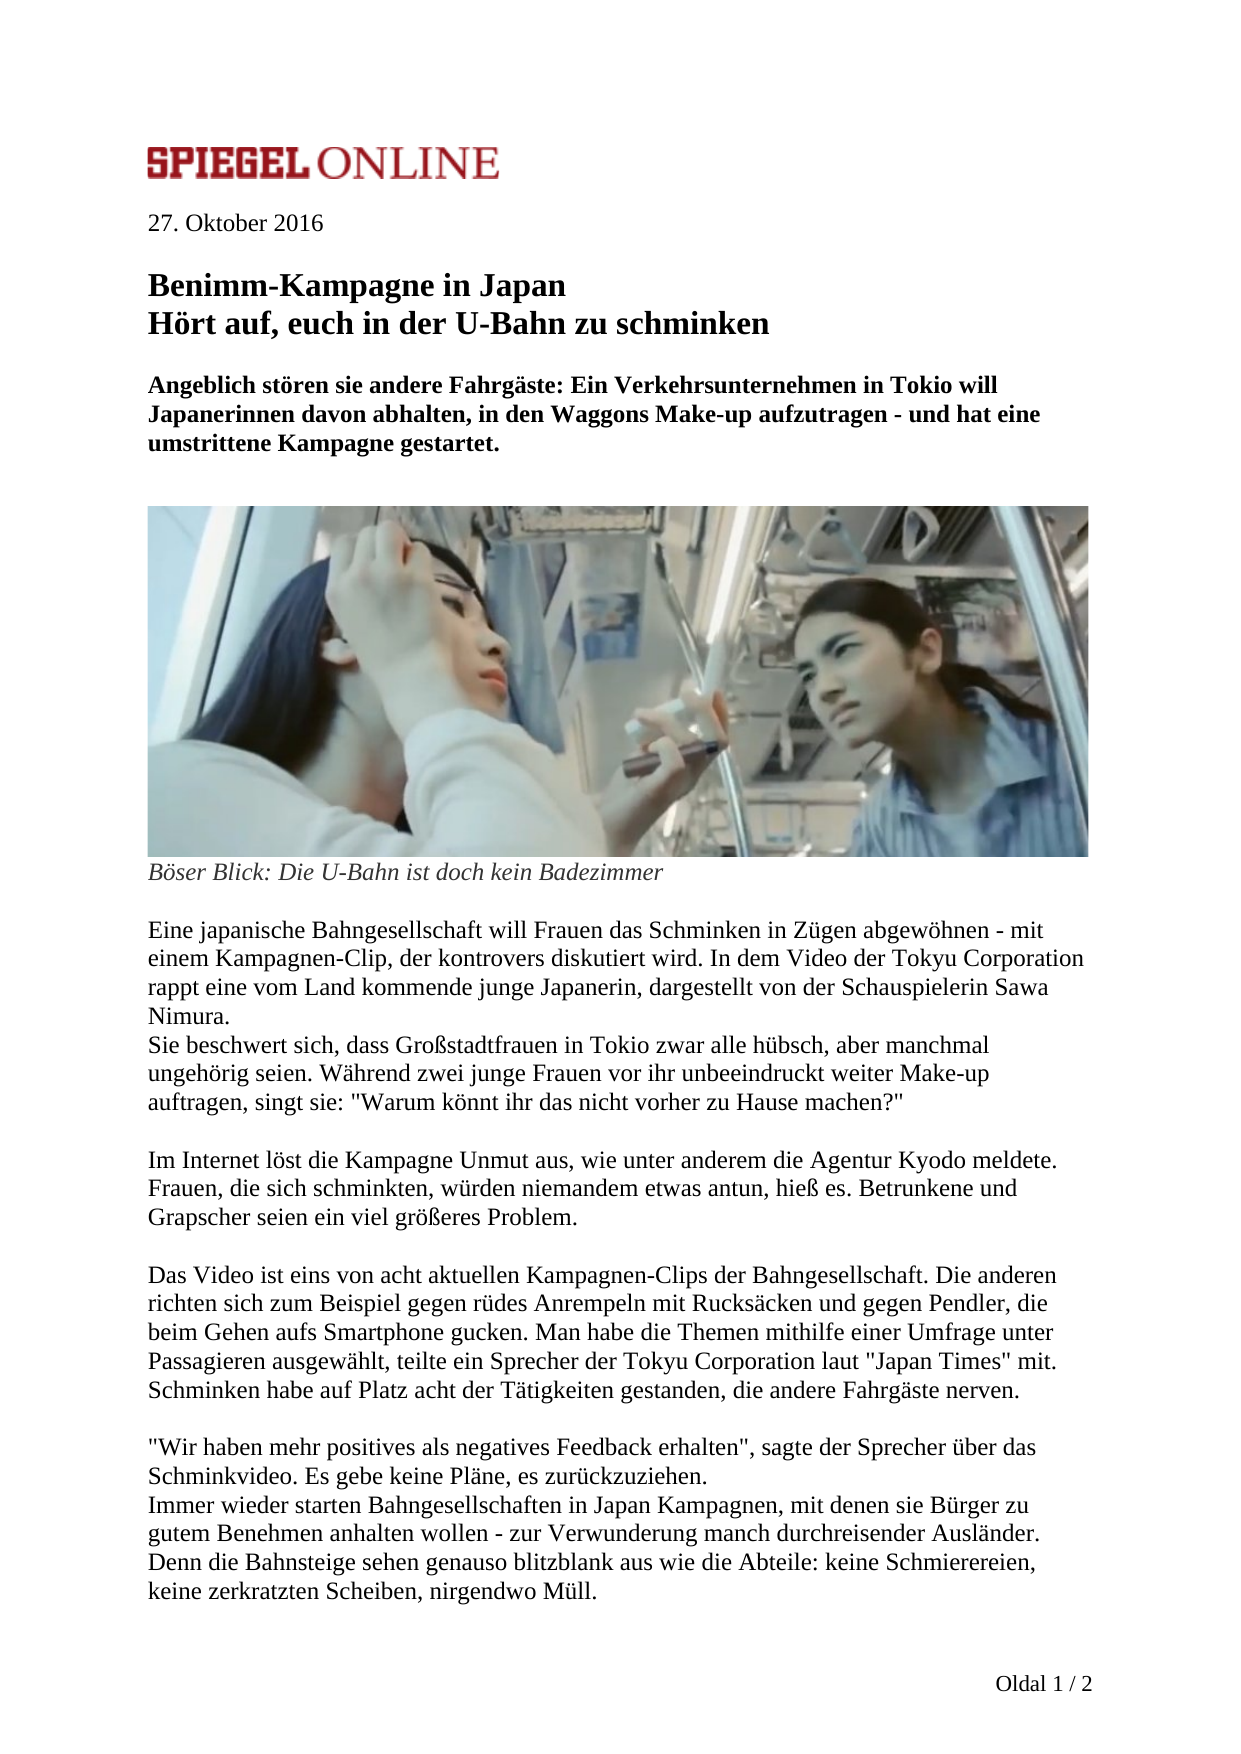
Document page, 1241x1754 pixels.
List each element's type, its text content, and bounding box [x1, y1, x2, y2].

text Sie beschwert sich, dass Großstadtfrauen in Tokio zwar alle hübsch, aber manchmal ungehörig seien. Während zwei junge Frauen vor ihr unbeeindruckt weiter Make-up auftragen, singt sie: "Warum könnt ihr das nicht vorher zu Hause machen?" [148, 1030, 1093, 1116]
text Im Internet löst die Kampagne Unmut aus, wie unter anderem die Agentur Kyodo meldete. Frauen, die sich schminkten, würden niemandem etwas antun, hieß es. Betrunkene und Grapscher seien ein viel größeres Problem. [148, 1145, 1093, 1231]
text Das Video ist eins von acht aktuellen Kampagnen-Clips der Bahngesellschaft. Die anderen richten sich zum Beispiel gegen rüdes Anrempeln mit Rucksäcken und gegen Pendler, die beim Gehen aufs Smartphone gucken. Man habe die Themen mithilfe einer Umfrage unter Passagieren ausgewählt, teilte ein Sprecher der Tokyu Corporation laut "Japan Times" mit. Schminken habe auf Platz acht der Tätigkeiten gestanden, die andere Fahrgäste nerven. [148, 1260, 1093, 1403]
text Hört auf, euch in der U-Bahn zu schminken [148, 303, 1093, 342]
picture [147, 147, 500, 179]
text 27. Oktober 2016 [148, 208, 1093, 236]
text Immer wieder starten Bahngesellschaften in Japan Kampagnen, mit denen sie Bürger zu gutem Benehmen anhalten wollen - zur Verwunderung manch durchreisender Ausländer. Denn die Bahnsteige sehen genauso blitzblank aus wie die Abteile: keine Schmierereien, keine zerkratzten Scheiben, nirgendwo Müll. [148, 1490, 1093, 1605]
picture [147, 506, 1088, 857]
text Eine japanische Bahngesellschaft will Frauen das Schminken in Zügen abgewöhnen - mit einem Kampagnen-Clip, der kontrovers diskutiert wird. In dem Video der Tokyu Corporation rappt eine vom Land kommende junge Japanerin, dargestellt von der Schauspielerin Sawa Nimura. [148, 915, 1093, 1030]
text Angeblich stören sie andere Fahrgäste: Ein Verkehrsunternehmen in Tokio will Japanerinnen davon abhalten, in den Waggons Make-up aufzutragen - und hat eine umstrittene Kampagne gestartet. [148, 371, 1093, 457]
text Benimm-Kampagne in Japan [148, 265, 1093, 303]
text Böser Blick: Die U-Bahn ist doch kein Badezimmer [663, 512, 1093, 886]
text "Wir haben mehr positives als negatives Feedback erhalten", sagte der Sprecher über das Schminkvideo. Es gebe keine Pläne, es zurückzuziehen. [148, 1432, 1093, 1490]
